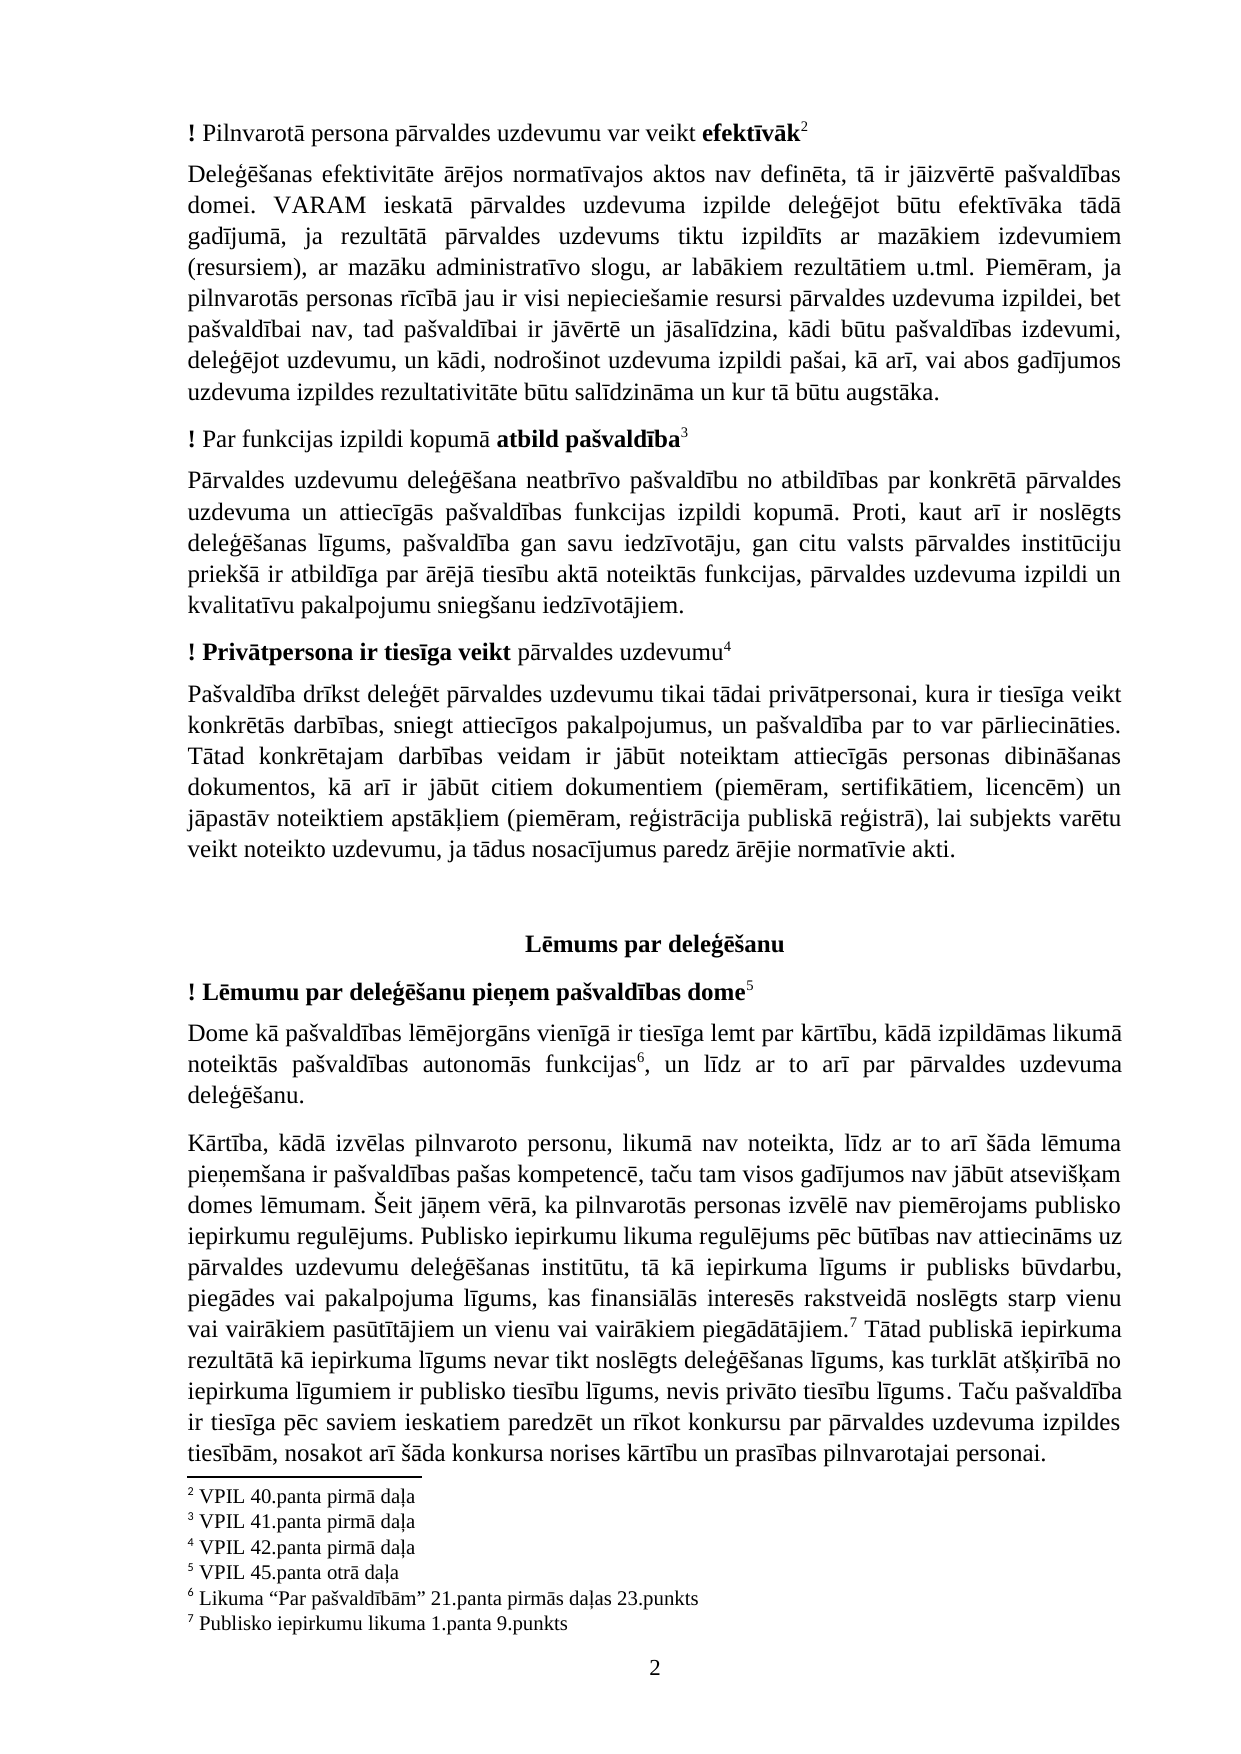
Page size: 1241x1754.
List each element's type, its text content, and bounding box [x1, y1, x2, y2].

text ! Privātpersona ir tiesīga veikt pārvaldes uzdevumu [187, 637, 1122, 666]
text Pašvaldība drīkst deleģēt pārvaldes uzdevumu tikai tādai privātpersonai, kura ir tiesīga veikt konkrētās darbības, sniegt attiecīgos pakalpojumus, un pašvaldība par to var pārliecināties. Tātad konkrētajam darbības veidam ir jābūt noteiktam attiecīgās personas dibināšanas dokumentos, kā arī ir jābūt citiem dokumentiem (piemēram, sertifikātiem, licencēm) un jāpastāv noteiktiem apstākļiem (piemēram, reģistrācija publiskā reģistrā), lai subjekts varētu veikt noteikto uzdevumu, ja tādus nosacījumus paredz ārējie normatīvie akti. [187, 679, 1122, 863]
text ! Par funkcijas izpildi kopumā atbild pašvaldība [187, 424, 1122, 453]
text ! Pilnvarotā persona pārvaldes uzdevumu var veikt efektīvāk [187, 118, 1122, 147]
text Lēmums par deleģēšanu [187, 929, 1122, 958]
text ! Lēmumu par deleģēšanu pieņem pašvaldības dome [187, 977, 1122, 1006]
text Kārtība, kādā izvēlas pilnvaroto personu, likumā nav noteikta, līdz ar to arī šāda lēmuma pieņemšana ir pašvaldības pašas kompetencē, taču tam visos gadījumos nav jābūt atsevišķam domes lēmumam. Šeit jāņem vērā, ka pilnvarotās personas izvēlē nav piemērojams publisko iepirkumu regulējums. Publisko iepirkumu likuma regulējums pēc būtības nav attiecināms uz pārvaldes uzdevumu deleģēšanas institūtu, tā kā iepirkuma līgums ir publisks būvdarbu, piegādes vai pakalpojuma līgums, kas finansiālās interesēs rakstveidā noslēgts starp vienu vai vairākiem pasūtītājiem un vienu vai vairākiem piegādātājiem. Tātad publiskā iepirkuma rezultātā kā iepirkuma līgums nevar tikt noslēgts deleģēšanas līgums, kas turklāt atšķirībā no iepirkuma līgumiem ir publisko tiesību līgums, nevis privāto tiesību līgums. Taču pašvaldība ir tiesīga pēc saviem ieskatiem paredzēt un rīkot konkursu par pārvaldes uzdevuma izpildes tiesībām, nosakot arī šāda konkursa norises kārtību un prasības pilnvarotajai personai. [187, 1128, 1122, 1367]
text Dome kā pašvaldības lēmējorgāns vienīgā ir tiesīga lemt par kārtību, kādā izpildāmas likumā noteiktās pašvaldības autonomās funkcijas, un līdz ar to arī par pārvaldes uzdevuma deleģēšanu. [187, 1018, 1122, 1109]
text Deleģēšanas efektivitāte ārējos normatīvajos aktos nav definēta, tā ir jāizvērtē pašvaldības domei. VARAM ieskatā pārvaldes uzdevuma izpilde deleģējot būtu efektīvāka tādā gadījumā, ja rezultātā pārvaldes uzdevums tiktu izpildīts ar mazākiem izdevumiem (resursiem), ar mazāku administratīvo slogu, ar labākiem rezultātiem u.tml. Piemēram, ja pilnvarotās personas rīcībā jau ir visi nepieciešamie resursi pārvaldes uzdevuma izpildei, bet pašvaldībai nav, tad pašvaldībai ir jāvērtē un jāsalīdzina, kādi būtu pašvaldības izdevumi, deleģējot uzdevumu, un kādi, nodrošinot uzdevuma izpildi pašai, kā arī, vai abos gadījumos uzdevuma izpildes rezultativitāte būtu salīdzināma un kur tā būtu augstāka. [187, 159, 1122, 405]
text Pārvaldes uzdevumu deleģēšana neatbrīvo pašvaldību no atbildības par konkrētā pārvaldes uzdevuma un attiecīgās pašvaldības funkcijas izpildi kopumā. Proti, kaut arī ir noslēgts deleģēšanas līgums, pašvaldība gan savu iedzīvotāju, gan citu valsts pārvaldes institūciju priekšā ir atbildīga par ārējā tiesību aktā noteiktās funkcijas, pārvaldes uzdevuma izpildi un kvalitatīvu pakalpojumu sniegšanu iedzīvotājiem. [187, 466, 1122, 618]
text Kārtība, kādā izvēlas pilnvaroto personu, likumā nav noteikta, līdz ar to arī šāda lēmuma pieņemšana ir pašvaldības pašas kompetencē, taču tam visos gadījumos nav jābūt atsevišķam domes lēmumam. Šeit jāņem vērā, ka pilnvarotās personas izvēlē nav piemērojams publisko iepirkumu regulējums. Publisko iepirkumu likuma regulējums pēc būtības nav attiecināms uz pārvaldes uzdevumu deleģēšanas institūtu, tā kā iepirkuma līgums ir publisks būvdarbu, piegādes vai pakalpojuma līgums, kas finansiālās interesēs rakstveidā noslēgts starp vienu vai vairākiem pasūtītājiem un vienu vai vairākiem piegādātājiem. Tātad publiskā iepirkuma rezultātā kā iepirkuma līgums nevar tikt noslēgts deleģēšanas līgums, kas turklāt atšķirībā no iepirkuma līgumiem ir publisko tiesību līgums, nevis privāto tiesību līgums. Taču pašvaldība ir tiesīga pēc saviem ieskatiem paredzēt un rīkot konkursu par pārvaldes uzdevuma izpildes tiesībām, nosakot arī šāda konkursa norises kārtību un prasības pilnvarotajai personai. [187, 1368, 1122, 1467]
